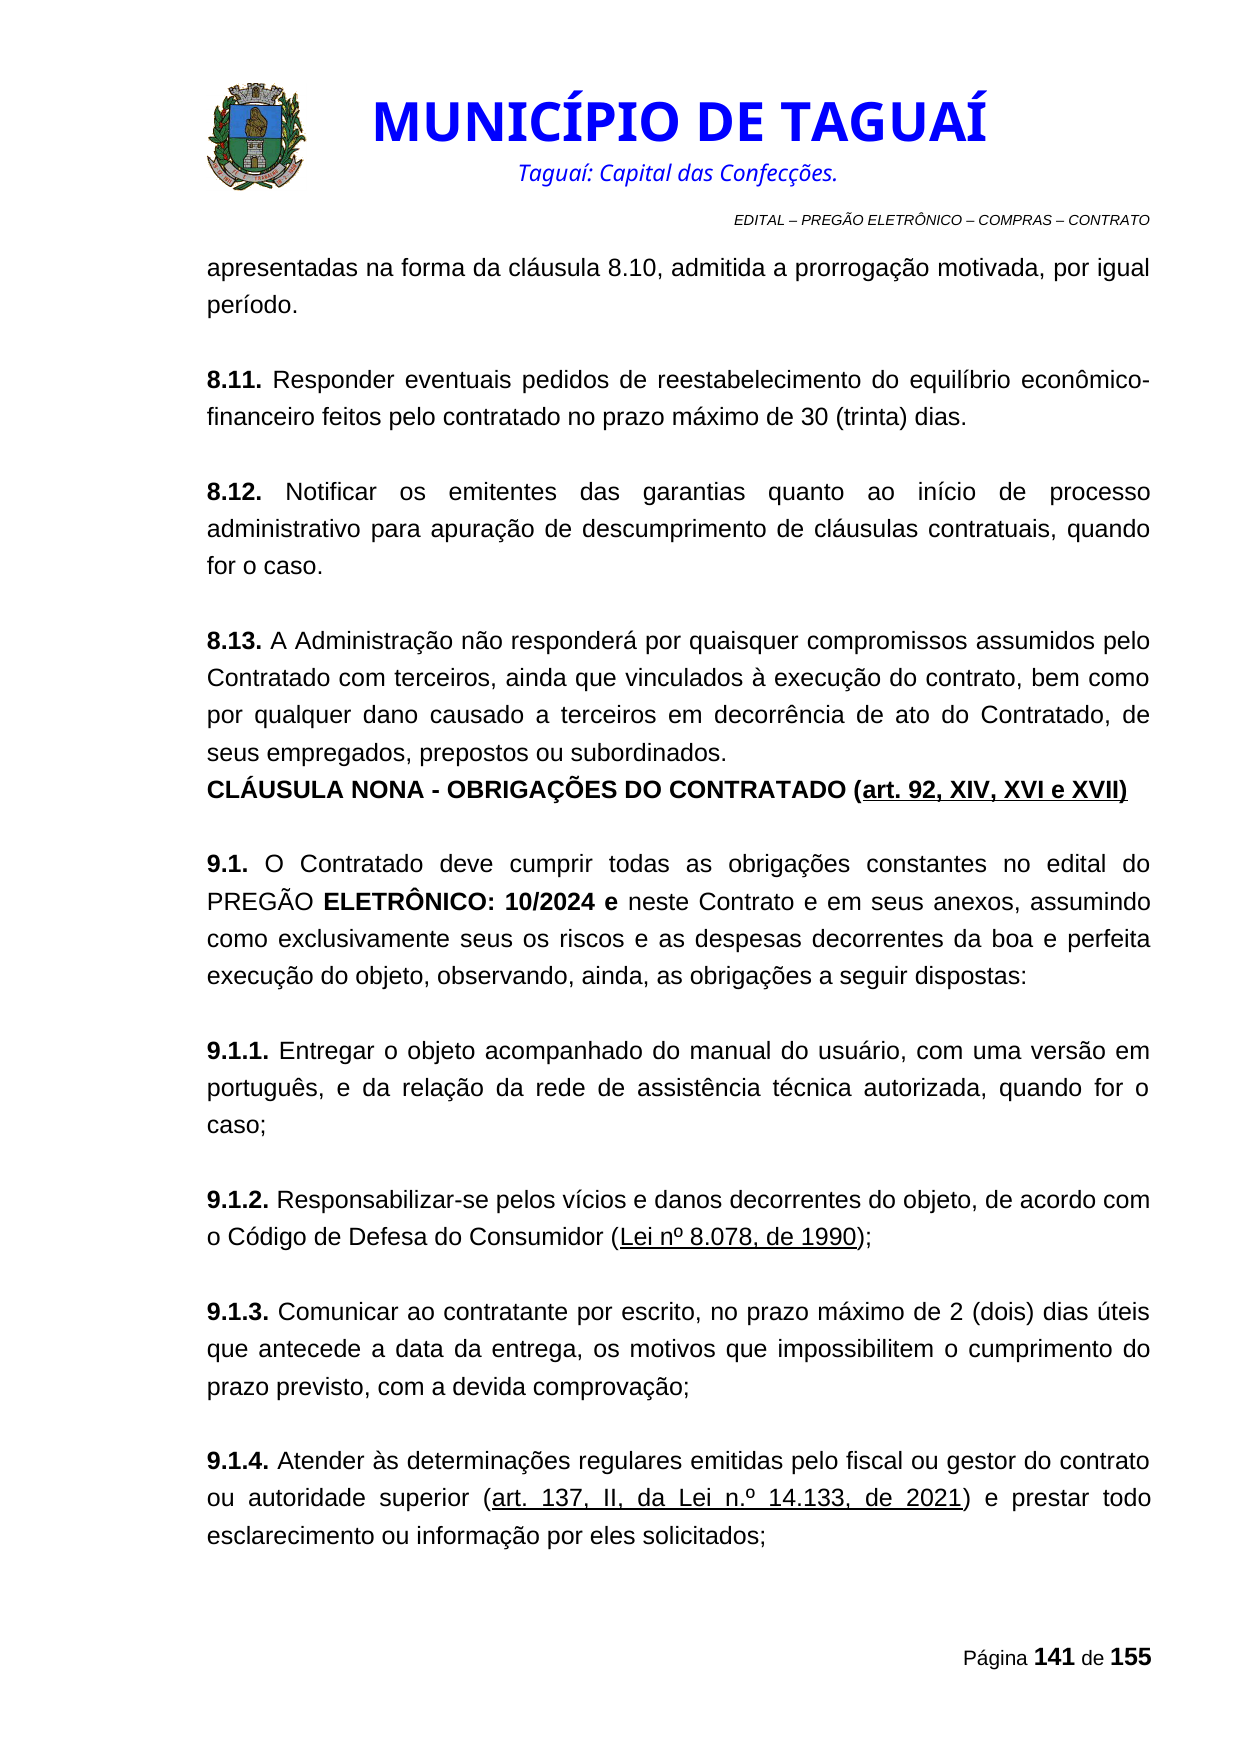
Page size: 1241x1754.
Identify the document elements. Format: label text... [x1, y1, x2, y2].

text 9.1. O Contratado deve cumprir todas as obrigações constantes no edital do PREGÃO ELETRÔNICO: 10/2024 e neste Contrato e em seus anexos, assumindo como exclusivamente seus os riscos e as despesas decorrentes da boa e perfeita execução do objeto, observando, ainda, as obrigações a seguir dispostas: [207, 849, 1152, 990]
text CLÁUSULA NONA - OBRIGAÇÕES DO CONTRATADO (art. 92, XIV, XVI e XVII) [207, 775, 1152, 803]
text 9.1.2. Responsabilizar-se pelos vícios e danos decorrentes do objeto, de acordo com o Código de Defesa do Consumidor (Lei nº 8.078, de 1990); [207, 1185, 1152, 1251]
text 8.11. Responder eventuais pedidos de reestabelecimento do equilíbrio econômico-financeiro feitos pelo contratado no prazo máximo de 30 (trinta) dias. [207, 364, 1152, 431]
text 9.1.3. Comunicar ao contratante por escrito, no prazo máximo de 2 (dois) dias úteis que antecede a data da entrega, os motivos que impossibilitem o cumprimento do prazo previsto, com a devida comprovação; [207, 1297, 1152, 1400]
text 9.1.4. Atender às determinações regulares emitidas pelo fiscal ou gestor do contrato ou autoridade superior (art. 137, II, da Lei n.º 14.133, de 2021) e prestar todo esclarecimento ou informação por eles solicitados; [207, 1446, 1152, 1549]
text 8.12. Notificar os emitentes das garantias quanto ao início de processo administrativo para apuração de descumprimento de cláusulas contratuais, quando for o caso. [207, 476, 1152, 580]
text 8.13. A Administração não responderá por quaisquer compromissos assumidos pelo Contratado com terceiros, ainda que vinculados à execução do contrato, bem como por qualquer dano causado a terceiros em decorrência de ato do Contratado, de seus empregados, prepostos ou subordinados. [207, 626, 1152, 766]
text 9.1.1. Entregar o objeto acompanhado do manual do usuário, com uma versão em português, e da relação da rede de assistência técnica autorizada, quando for o caso; [207, 1036, 1152, 1139]
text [207, 253, 1152, 319]
